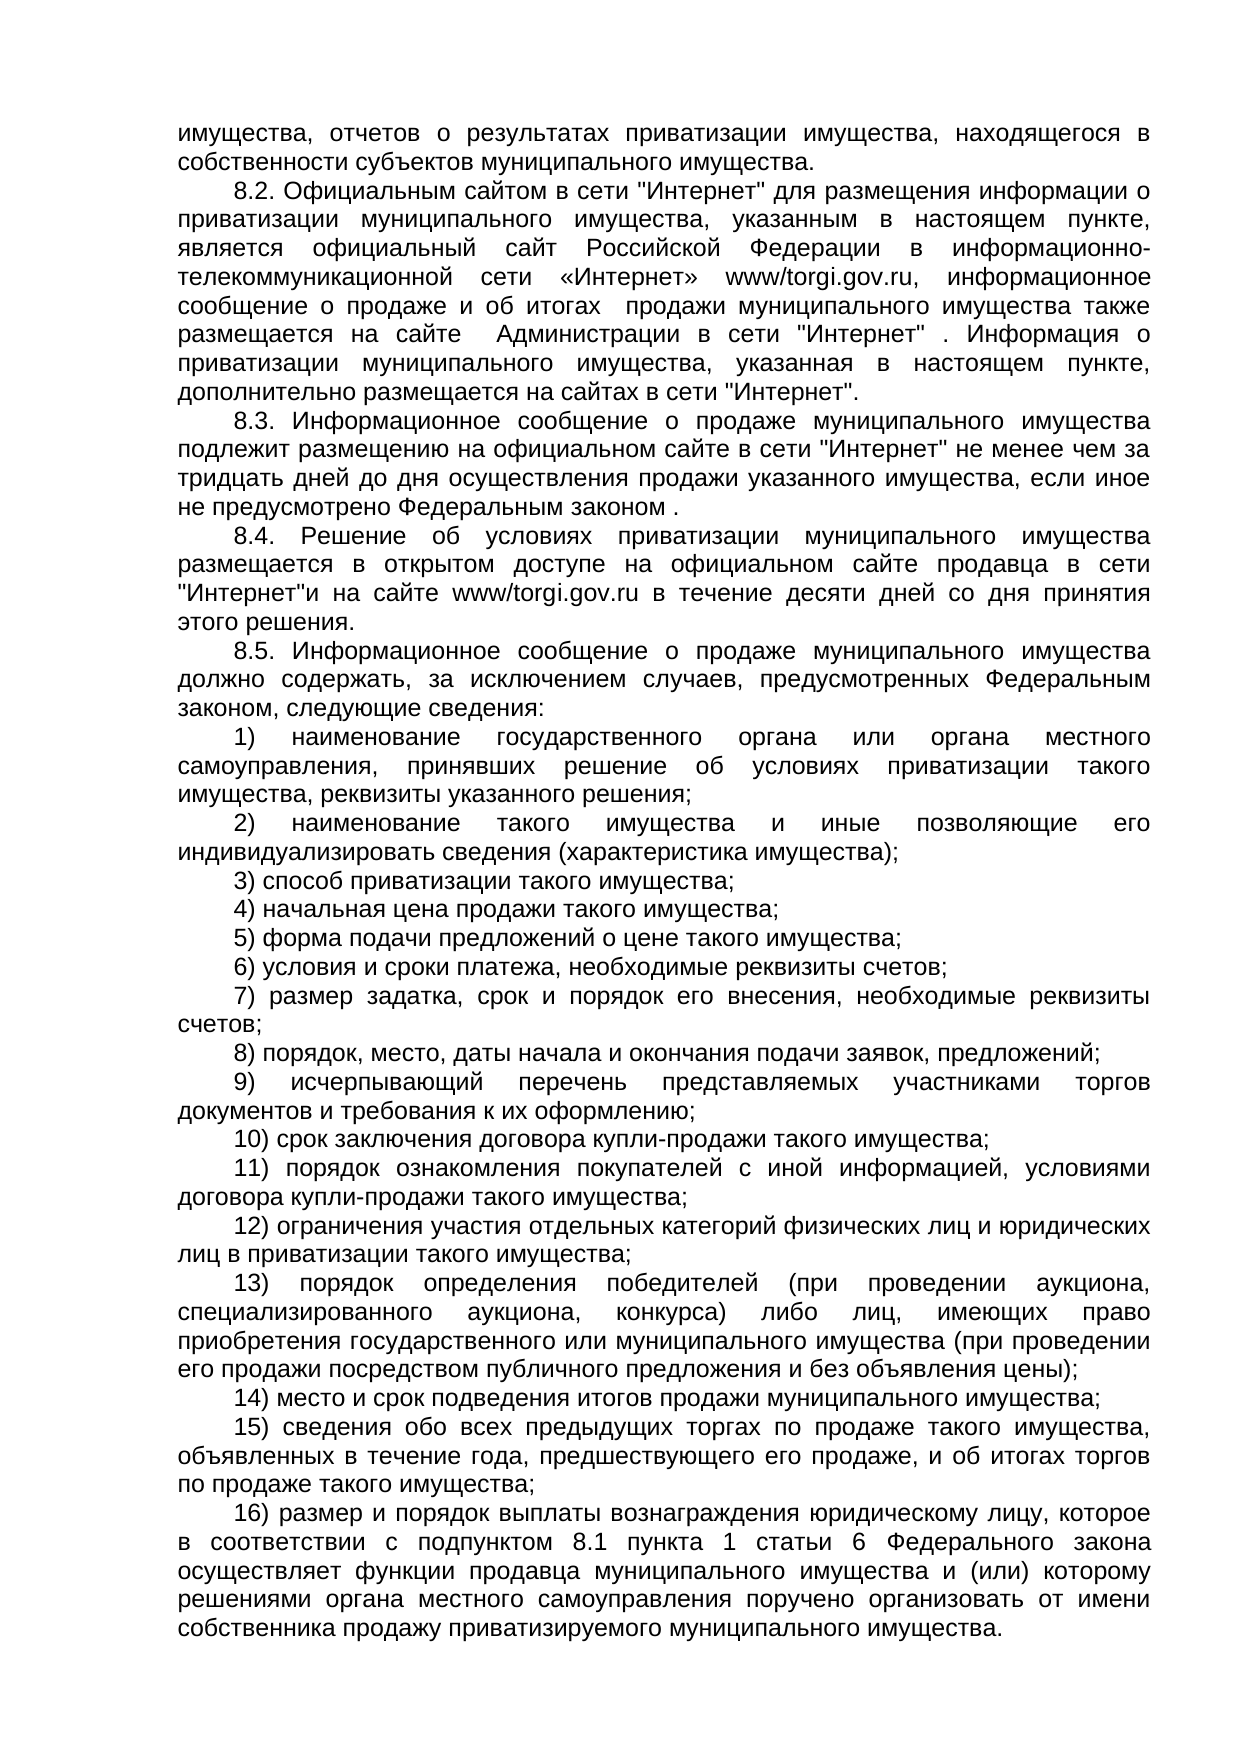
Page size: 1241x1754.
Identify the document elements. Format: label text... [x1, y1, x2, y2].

text 3) способ приватизации такого имущества; [177, 866, 1152, 894]
text 8.3. Информационное сообщение о продаже муниципального имущества подлежит размещению на официальном сайте в сети "Интернет" не менее чем за тридцать дней до дня осуществления продажи указанного имущества, если иное не предусмотрено Федеральным законом . [177, 406, 1152, 521]
text 12) ограничения участия отдельных категорий физических лиц и юридических лиц в приватизации такого имущества; [177, 1211, 1152, 1268]
text 8.4. Решение об условиях приватизации муниципального имущества размещается в открытом доступе на официальном сайте продавца в сети "Интернет"и на сайте www/torgi.gov.ru в течение десяти дней со дня принятия этого решения. [177, 521, 1152, 636]
text 4) начальная цена продажи такого имущества; [177, 894, 1152, 923]
text 9) исчерпывающий перечень представляемых участниками торгов документов и требования к их оформлению; [177, 1067, 1152, 1124]
text 6) условия и сроки платежа, необходимые реквизиты счетов; [177, 952, 1152, 981]
text 8.2. Официальным сайтом в сети "Интернет" для размещения информации о приватизации муниципального имущества, указанным в настоящем пункте, является официальный сайт Российской Федерации в информационно-телекоммуникационной сети «Интернет» www/torgi.gov.ru, информационное сообщение о продаже и об итогах продажи муниципального имущества также размещается на сайте Администрации в сети "Интернет" . Информация о приватизации муниципального имущества, указанная в настоящем пункте, дополнительно размещается на сайтах в сети "Интернет". [177, 176, 1152, 406]
text 8) порядок, место, даты начала и окончания подачи заявок, предложений; [177, 1038, 1152, 1067]
text 14) место и срок подведения итогов продажи муниципального имущества; [177, 1383, 1152, 1412]
text 11) порядок ознакомления покупателей с иной информацией, условиями договора купли-продажи такого имущества; [177, 1153, 1152, 1211]
text 1) наименование государственного органа или органа местного самоуправления, принявших решение об условиях приватизации такого имущества, реквизиты указанного решения; [177, 722, 1152, 808]
text 13) порядок определения победителей (при проведении аукциона, специализированного аукциона, конкурса) либо лиц, имеющих право приобретения государственного или муниципального имущества (при проведении его продажи посредством публичного предложения и без объявления цены); [177, 1268, 1152, 1383]
text 15) сведения обо всех предыдущих торгах по продаже такого имущества, объявленных в течение года, предшествующего его продаже, и об итогах торгов по продаже такого имущества; [177, 1412, 1152, 1498]
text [177, 118, 1152, 176]
text 5) форма подачи предложений о цене такого имущества; [177, 923, 1152, 952]
text 8.5. Информационное сообщение о продаже муниципального имущества должно содержать, за исключением случаев, предусмотренных Федеральным законом, следующие сведения: [177, 636, 1152, 722]
text 16) размер и порядок выплаты вознаграждения юридическому лицу, которое в соответствии с подпунктом 8.1 пункта 1 статьи 6 Федерального закона осуществляет функции продавца муниципального имущества и (или) которому решениями органа местного самоуправления поручено организовать от имени собственника продажу приватизируемого муниципального имущества. [177, 1498, 1152, 1642]
text 10) срок заключения договора купли-продажи такого имущества; [177, 1124, 1152, 1153]
text 2) наименование такого имущества и иные позволяющие его индивидуализировать сведения (характеристика имущества); [177, 808, 1152, 866]
text 7) размер задатка, срок и порядок его внесения, необходимые реквизиты счетов; [177, 981, 1152, 1038]
